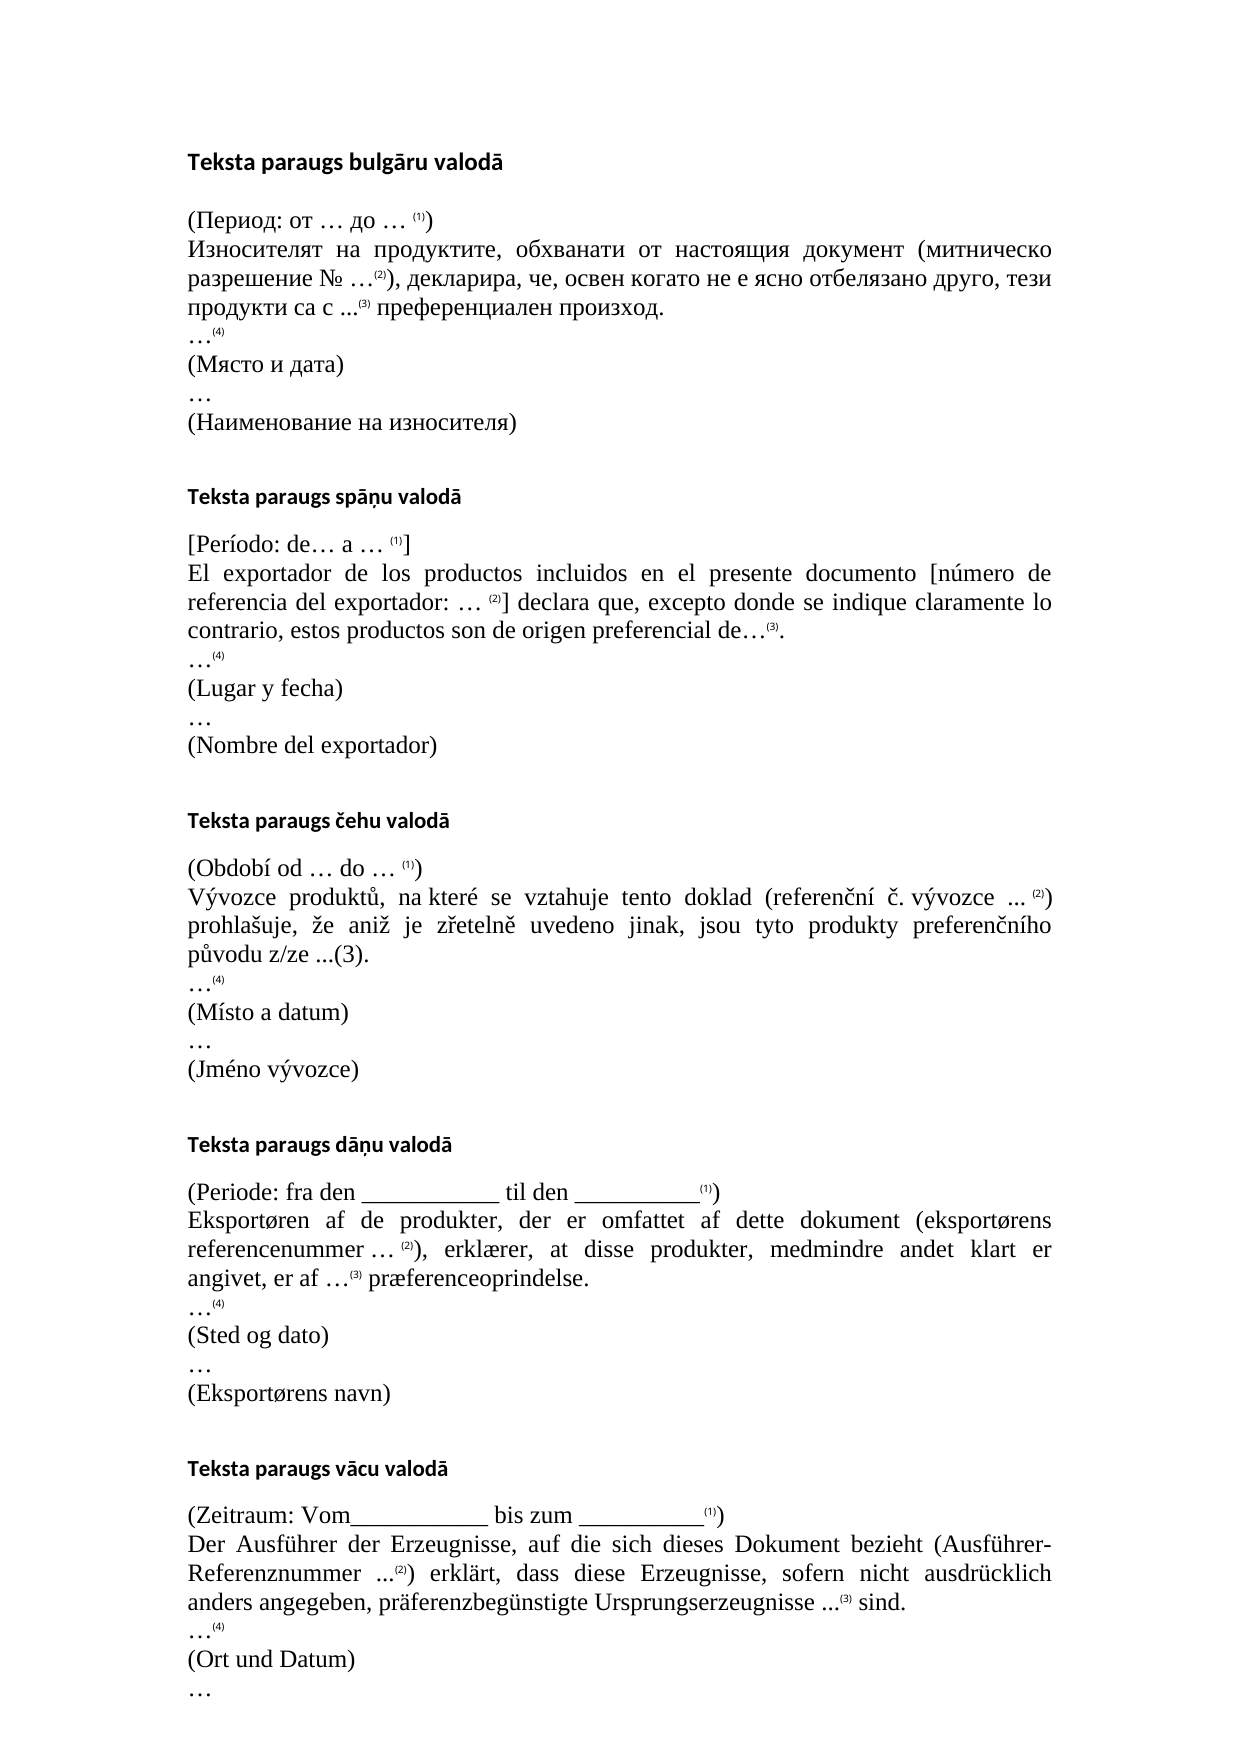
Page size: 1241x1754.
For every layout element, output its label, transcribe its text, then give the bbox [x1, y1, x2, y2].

text (Periode: fra den ___________ til den __________(1)) [187, 1177, 1053, 1206]
text El exportador de los productos incluidos en el presente documento [número de referencia del exportador: … (2)] declara que, excepto donde se indique claramente lo contrario, estos productos son de origen preferencial de…(3). [187, 558, 1053, 644]
text Teksta paraugs čehu valodā [187, 806, 1053, 834]
text Износителят на продуктите, обхванати от настоящия документ (митническо разрешение № …(2)), декларира, че, освен когато не е ясно отбелязано друго, тези продукти са с ...(3) преференциален произход. [187, 234, 1053, 321]
text [Período: de… a … (1)] [187, 529, 1053, 558]
text … [187, 1026, 1053, 1054]
text Teksta paraugs vācu valodā [187, 1454, 1053, 1482]
text (Období od … do … (1)) [187, 853, 1053, 882]
text …(4) [187, 644, 1053, 673]
text …(4) [187, 1616, 1053, 1644]
text (Място и дата) [187, 349, 1053, 378]
text … [187, 702, 1053, 731]
text …(4) [187, 1292, 1053, 1321]
text (Zeitraum: Vom___________ bis zum __________(1)) [187, 1501, 1053, 1529]
text Teksta paraugs dāņu valodā [187, 1130, 1053, 1158]
text Der Ausführer der Erzeugnisse, auf die sich dieses Dokument bezieht (Ausführer-Referenznummer ...(2)) erklärt, dass diese Erzeugnisse, sofern nicht ausdrücklich anders angegeben, präferenzbegünstigte Ursprungserzeugnisse ...(3) sind. [187, 1529, 1053, 1616]
text (Период: от … до … (1)) [187, 206, 1053, 234]
text …(4) [187, 968, 1053, 997]
text … [187, 378, 1053, 407]
text Teksta paraugs spāņu valodā [187, 482, 1053, 510]
text (Místo a datum) [187, 997, 1053, 1026]
text (Ort und Datum) [187, 1644, 1053, 1673]
text …(4) [187, 321, 1053, 349]
text (Lugar y fecha) [187, 673, 1053, 702]
text (Sted og dato) [187, 1321, 1053, 1349]
text (Eksportørens navn) [187, 1378, 1053, 1407]
text … [187, 1349, 1053, 1378]
text Teksta paraugs bulgāru valodā [187, 146, 1053, 177]
text (Nombre del exportador) [187, 731, 1053, 759]
text Vývozce produktů, na které se vztahuje tento doklad (referenční č. vývozce ... (2)) prohlašuje, že aniž je zřetelně uvedeno jinak, jsou tyto produkty preferenčního původu z/ze ...(3). [187, 882, 1053, 968]
text (Jméno vývozce) [187, 1054, 1053, 1083]
text Eksportøren af de produkter, der er omfattet af dette dokument (eksportørens referencenummer … (2)), erklærer, at disse produkter, medmindre andet klart er angivet, er af …(3) præferenceoprindelse. [187, 1206, 1053, 1292]
text (Наименование на износителя) [187, 407, 1053, 436]
text … [187, 1673, 1053, 1702]
